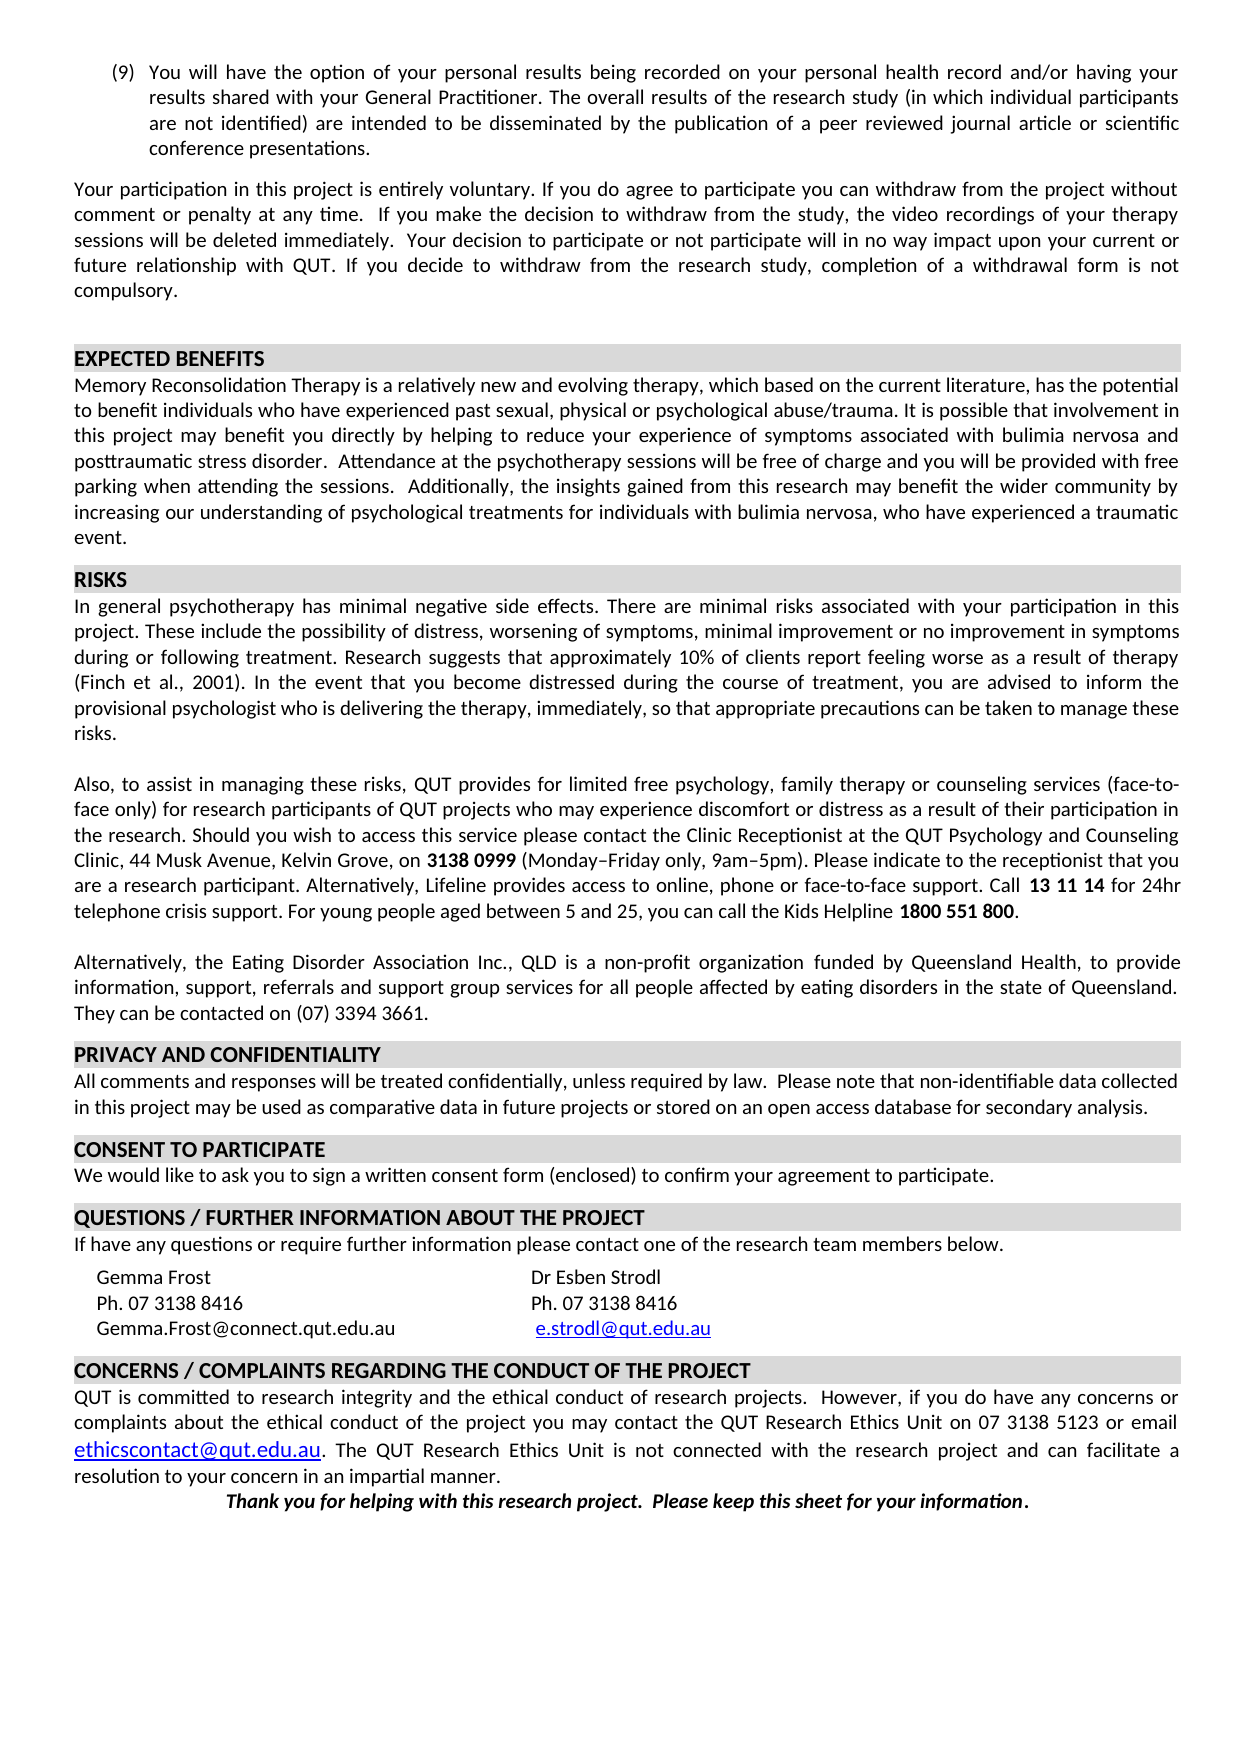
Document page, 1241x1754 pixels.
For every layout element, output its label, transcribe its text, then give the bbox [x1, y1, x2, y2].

text All comments and responses will be treated confidentially, unless required by law. Please note that non-identifiable data collected in this project may be used as comparative data in future projects or stored on an open access database for secondary analysis. [74, 1068, 1181, 1119]
text Alternatively, the Eating Disorder Association Inc., QLD is a non-profit organization funded by Queensland Health, to provide information, support, referrals and support group services for all people affected by eating disorders in the state of Queensland. They can be contacted on (07) 3394 3661. [74, 949, 1181, 1025]
text In general psychotherapy has minimal negative side effects. There are minimal risks associated with your participation in this project. These include the possibility of distress, worsening of symptoms, minimal improvement or no improvement in symptoms during or following treatment. Research suggests that approximately 10% of clients report feeling worse as a result of therapy (Finch et al., 2001). In the event that you become distressed during the course of treatment, you are advised to inform the provisional psychologist who is delivering the therapy, immediately, so that appropriate precautions can be taken to manage these risks. [74, 593, 1181, 746]
text We would like to ask you to sign a written consent form (enclosed) to confirm your agreement to participate. [74, 1163, 1181, 1188]
text Expected benefits [74, 344, 1181, 372]
text Thank you for helping with this research project. Please keep this sheet for your information. [74, 1488, 1181, 1514]
table_header [74, 1265, 749, 1341]
text Memory Reconsolidation Therapy is a relatively new and evolving therapy, which based on the current literature, has the potential to benefit individuals who have experienced past sexual, physical or psychological abuse/trauma. It is possible that involvement in this project may benefit you directly by helping to reduce your experience of symptoms associated with bulimia nervosa and posttraumatic stress disorder. Attendance at the psychotherapy sessions will be free of charge and you will be provided with free parking when attending the sessions. Additionally, the insights gained from this research may benefit the wider community by increasing our understanding of psychological treatments for individuals with bulimia nervosa, who have experienced a traumatic event. [74, 372, 1181, 550]
text Questions / further information about the project [74, 1203, 1181, 1231]
text Consent to Participate [74, 1135, 1181, 1163]
text Concerns / complaints regarding the conduct of the project [74, 1356, 1181, 1384]
text PRIVACY AND Confidentiality [74, 1041, 1181, 1068]
text Your participation in this project is entirely voluntary. If you do agree to participate you can withdraw from the project without comment or penalty at any time. If you make the decision to withdraw from the study, the video recordings of your therapy sessions will be deleted immediately. Your decision to participate or not participate will in no way impact upon your current or future relationship with QUT. If you decide to withdraw from the research study, completion of a withdrawal form is not compulsory. [74, 176, 1181, 303]
text Also, to assist in managing these risks, QUT provides for limited free psychology, family therapy or counseling services (face-to-face only) for research participants of QUT projects who may experience discomfort or distress as a result of their participation in the research. Should you wish to access this service please contact the Clinic Receptionist at the QUT Psychology and Counseling Clinic, 44 Musk Avenue, Kelvin Grove, on 3138 0999 (Monday–Friday only, 9am–5pm). Please indicate to the receptionist that you are a research participant. Alternatively, Lifeline provides access to online, phone or face-to-face support. Call 13 11 14 for 24hr telephone crisis support. For young people aged between 5 and 25, you can call the Kids Helpline 1800 551 800. [74, 771, 1181, 923]
list You will have the option of your personal results being recorded on your personal health record and/or having your results shared with your General Practitioner. The overall results of the research study (in which individual participants are not identified) are intended to be disseminated by the publication of a peer reviewed journal article or scientific conference presentations. [111, 59, 1181, 161]
text Risks [74, 565, 1181, 593]
text If have any questions or require further information please contact one of the research team members below. [74, 1231, 1181, 1257]
text QUT is committed to research integrity and the ethical conduct of research projects. However, if you do have any concerns or complaints about the ethical conduct of the project you may contact the QUT Research Ethics Unit on 07 3138 5123 or email ethicscontact@qut.edu.au. The QUT Research Ethics Unit is not connected with the research project and can facilitate a resolution to your concern in an impartial manner. [74, 1384, 1181, 1488]
